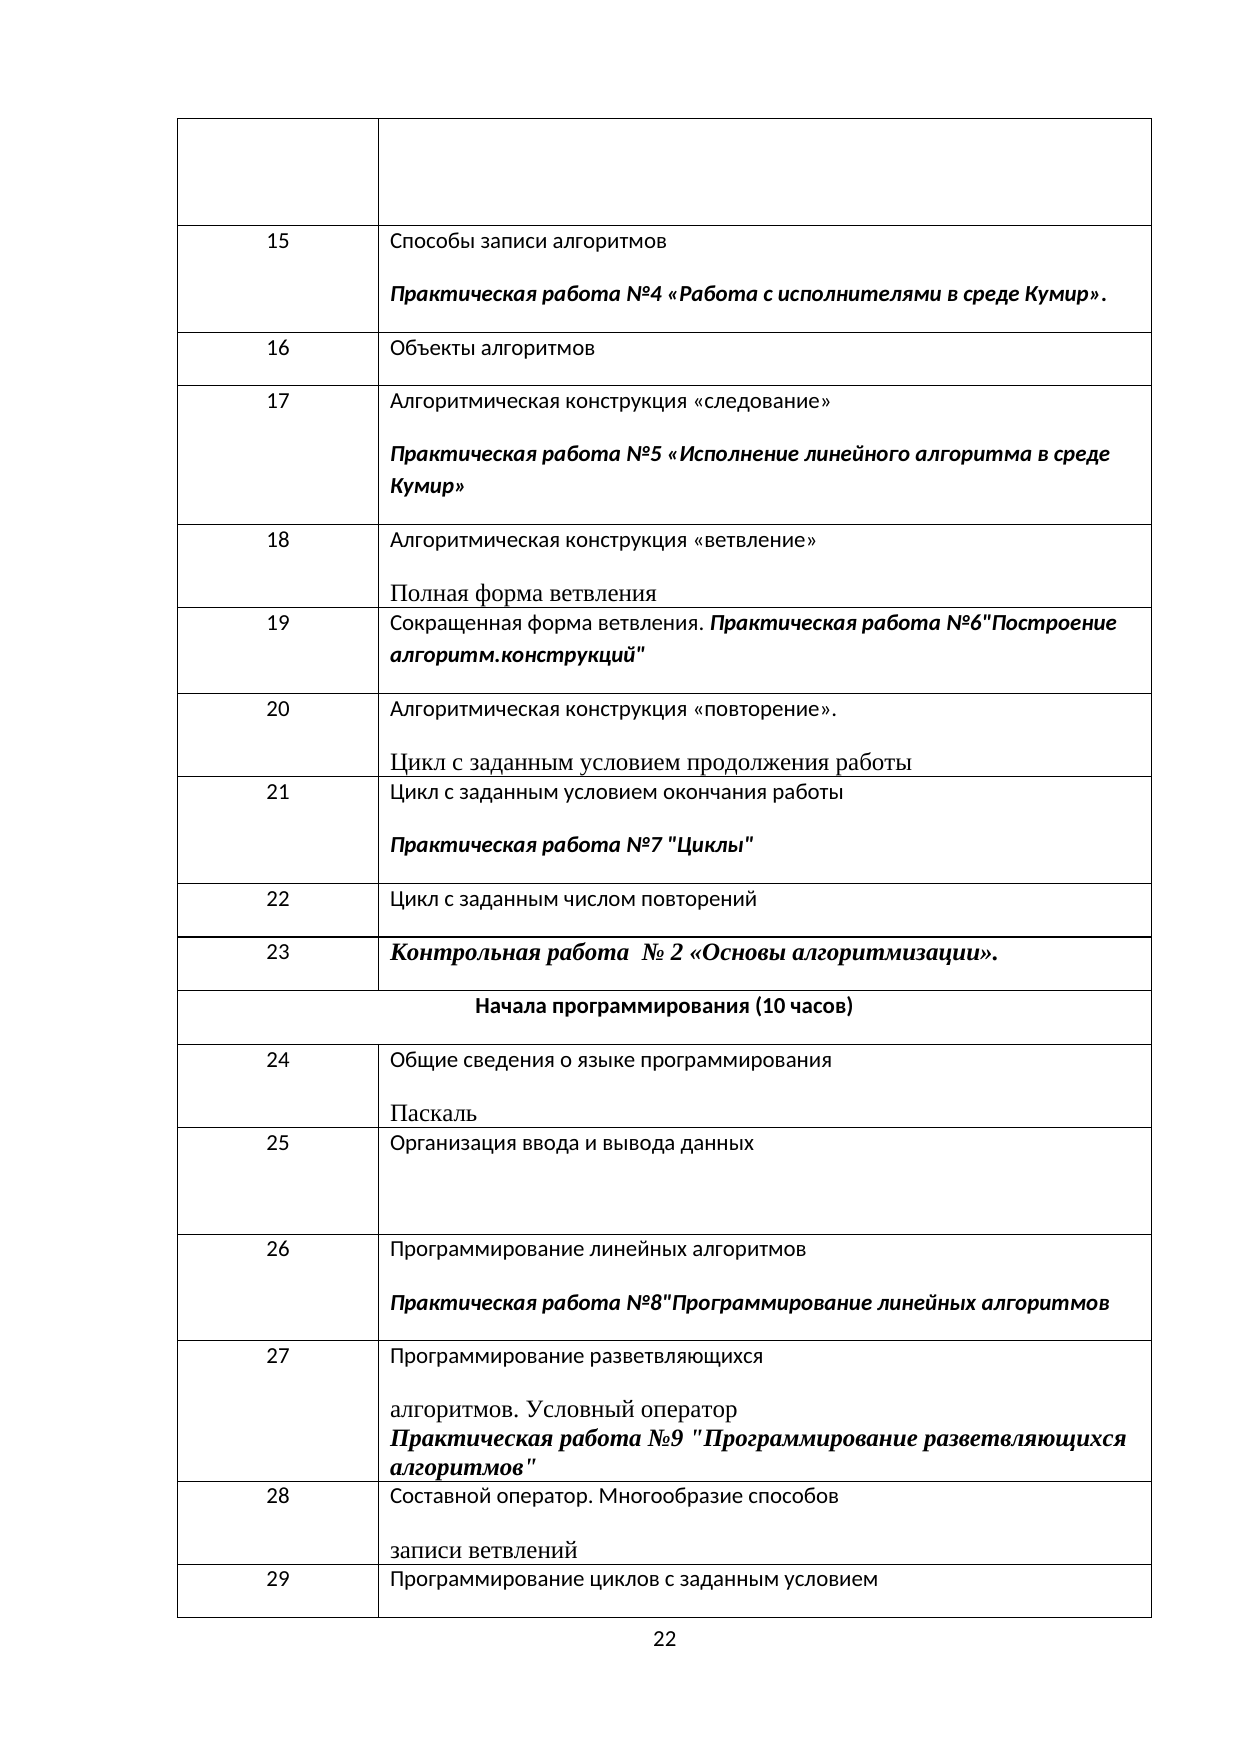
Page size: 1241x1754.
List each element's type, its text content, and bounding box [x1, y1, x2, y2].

table_cell 18 [178, 525, 378, 607]
table_cell 19 [178, 608, 378, 693]
table_cell Сокращенная форма ветвления. Практическая работа №6"Построение алгоритм.конструкций" [379, 608, 1151, 693]
table_cell 28 [178, 1482, 378, 1563]
table_cell Контрольная работа № 2 «Основы алгоритмизации». [379, 938, 1151, 990]
table_cell 17 [178, 386, 378, 524]
table_cell 22 [178, 884, 378, 936]
table_cell 20 [178, 694, 378, 776]
table_cell Способы записи алгоритмов Практическая работа №4 «Работа с исполнителями в среде Кумир». [379, 226, 1151, 332]
table_cell 14 [178, 119, 378, 225]
table_cell Организация ввода и вывода данных [379, 1128, 1151, 1233]
table_cell Объекты алгоритмов [379, 333, 1151, 385]
table_cell 21 [178, 777, 378, 883]
table_cell Общие сведения о языке программирования Паскаль [379, 1045, 1151, 1127]
table_cell 24 [178, 1045, 378, 1127]
table_cell 15 [178, 226, 378, 332]
table_cell 26 [178, 1235, 378, 1340]
table_cell Программирование линейных алгоритмов Практическая работа №8"Программирование линейных алгоритмов [379, 1235, 1151, 1340]
table_cell 25 [178, 1128, 378, 1233]
table_cell Цикл с заданным условием окончания работы Практическая работа №7 "Циклы" [379, 777, 1151, 883]
table_cell Алгоритмическая конструкция «повторение». Цикл с заданным условием продолжения работы [379, 694, 1151, 776]
table_cell Цикл с заданным числом повторений [379, 884, 1151, 936]
table_cell 29 [178, 1565, 378, 1617]
table_cell Начала программирования (10 часов) [178, 991, 1151, 1044]
table_cell Составной оператор. Многообразие способов записи ветвлений [379, 1482, 1151, 1563]
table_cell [379, 1565, 1151, 1617]
table_cell 27 [178, 1341, 378, 1481]
table_cell 16 [178, 333, 378, 385]
table_cell Алгоритмическая конструкция «ветвление» Полная форма ветвления [379, 525, 1151, 607]
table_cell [379, 119, 1151, 225]
table_cell Алгоритмическая конструкция «следование» Практическая работа №5 «Исполнение линейного алгоритма в среде Кумир» [379, 386, 1151, 524]
table_cell Программирование разветвляющихся алгоритмов. Условный оператор Практическая работа №9 "Программирование разветвляющихся алгоритмов" [379, 1341, 1151, 1481]
table_cell 23 [178, 938, 378, 990]
